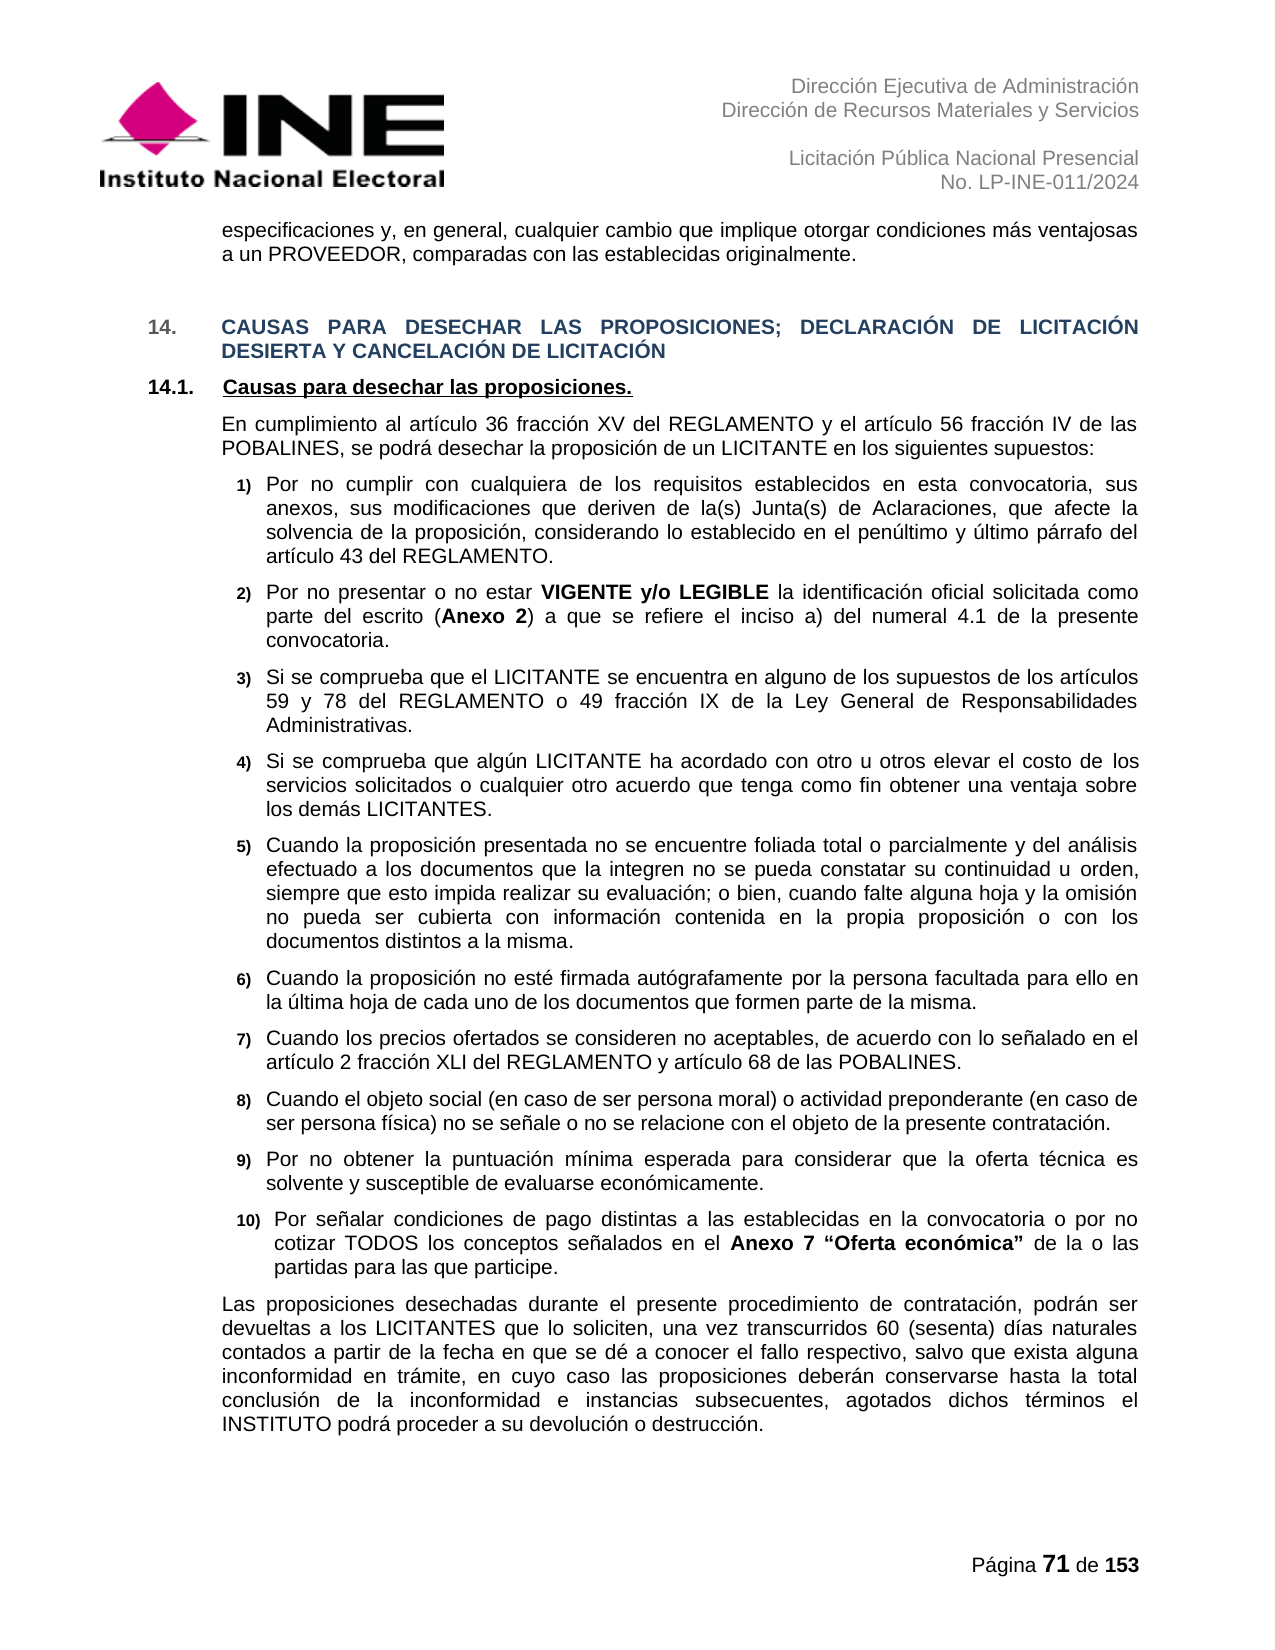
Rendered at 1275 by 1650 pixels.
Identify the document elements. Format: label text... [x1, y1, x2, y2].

text En cumplimiento al artículo 36 fracción XV del REGLAMENTO y el artículo 56 fracción IV de las POBALINES, se podrá desechar la proposición de un LICITANTE en los siguientes supuestos: [221, 411, 1139, 459]
list Por señalar condiciones de pago distintas a las establecidas en la convocatoria o por no cotizar TODOS los conceptos señalados en el Anexo 7 “Oferta económica” de la o las partidas para las que participe. [236, 1207, 1139, 1279]
list Si se comprueba que el LICITANTE se encuentra en alguno de los supuestos de los artículos 59 y 78 del REGLAMENTO o 49 fracción IX de la Ley General de Responsabilidades Administrativas. [236, 664, 1139, 736]
list Por no cumplir con cualquiera de los requisitos establecidos en esta convocatoria, sus anexos, sus modificaciones que deriven de la(s) Junta(s) de Aclaraciones, que afecte la solvencia de la proposición, considerando lo establecido en el penúltimo y último párrafo del artículo 43 del REGLAMENTO. [236, 472, 1139, 568]
list Cuando el objeto social (en caso de ser persona moral) o actividad preponderante (en caso de ser persona física) no se señale o no se relacione con el objeto de la presente contratación. [236, 1086, 1139, 1134]
list Cuando los precios ofertados se consideren no aceptables, de acuerdo con lo señalado en el artículo 2 fracción XLI del REGLAMENTO y artículo 68 de las POBALINES. [236, 1026, 1139, 1074]
list Cuando la proposición no esté firmada autógrafamente por la persona facultada para ello en la última hoja de cada uno de los documentos que formen parte de la misma. [236, 966, 1139, 1013]
subtitle CAUSAS PARA DESECHAR LAS PROPOSICIONES; DECLARACIÓN DE LICITACIÓN DESIERTA Y CANCELACIÓN DE LICITACIÓN [148, 314, 1139, 362]
list Cuando la proposición presentada no se encuentre foliada total o parcialmente y del análisis efectuado a los documentos que la integren no se pueda constatar su continuidad u orden, siempre que esto impida realizar su evaluación; o bien, cuando falte alguna hoja y la omisión no pueda ser cubierta con información contenida en la propia proposición o con los documentos distintos a la misma. [236, 833, 1139, 953]
subtitle Causas para desechar las proposiciones. [148, 375, 1139, 399]
list Si se comprueba que algún LICITANTE ha acordado con otro u otros elevar el costo de los servicios solicitados o cualquier otro acuerdo que tenga como fin obtener una ventaja sobre los demás LICITANTES. [236, 749, 1139, 821]
picture [100, 82, 444, 187]
list Por no obtener la puntuación mínima esperada para considerar que la oferta técnica es solvente y susceptible de evaluarse económicamente. [236, 1147, 1139, 1195]
text Las proposiciones desechadas durante el presente procedimiento de contratación, podrán ser devueltas a los LICITANTES que lo soliciten, una vez transcurridos 60 (sesenta) días naturales contados a partir de la fecha en que se dé a conocer el fallo respectivo, salvo que exista alguna inconformidad en trámite, en cuyo caso las proposiciones deberán conservarse hasta la total conclusión de la inconformidad e instancias subsecuentes, agotados dichos términos el INSTITUTO podrá proceder a su devolución o destrucción. [222, 1292, 1139, 1435]
list Por no presentar o no estar VIGENTE y/o LEGIBLE la identificación oficial solicitada como parte del escrito (Anexo 2) a que se refiere el inciso a) del numeral 4.1 de la presente convocatoria. [236, 580, 1139, 652]
